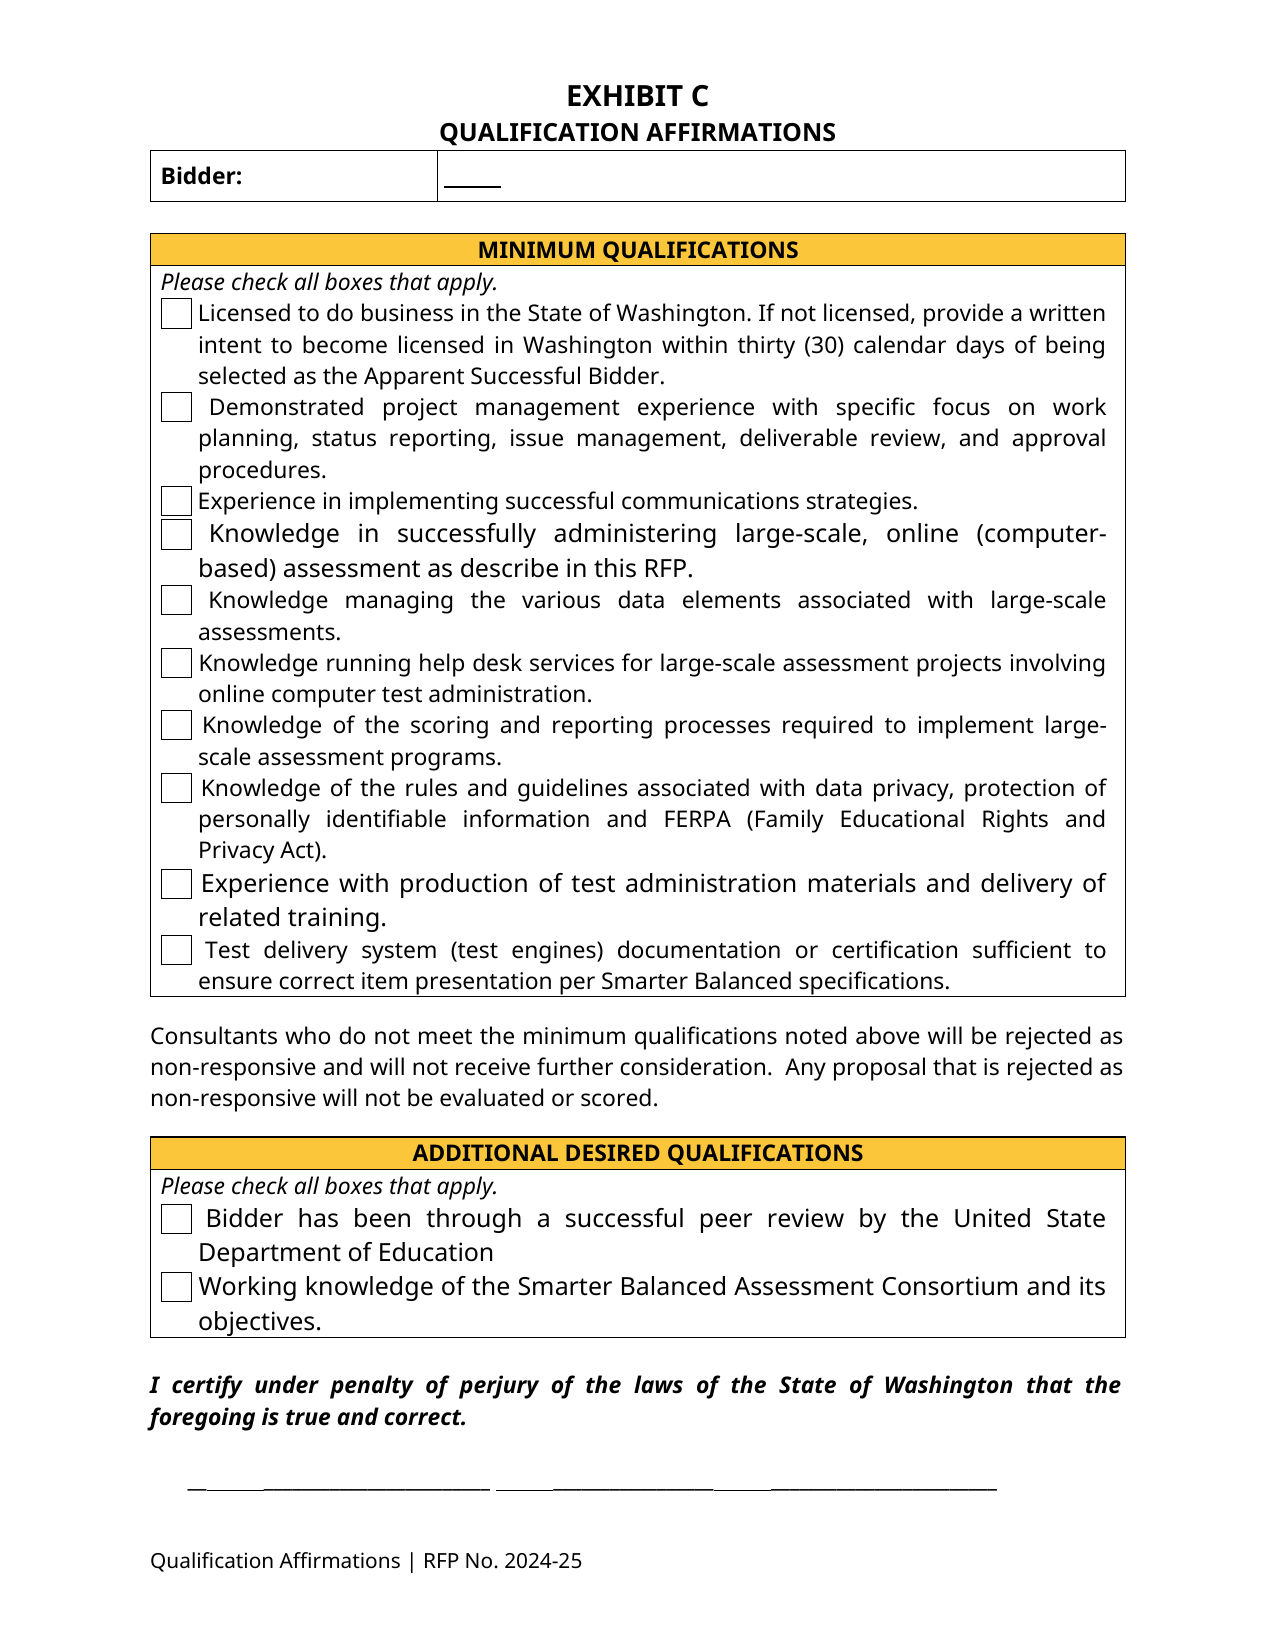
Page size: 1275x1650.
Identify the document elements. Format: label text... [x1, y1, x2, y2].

table_header [438, 151, 1125, 201]
text Consultants who do not meet the minimum qualifications noted above will be rejected as non-responsive and will not receive further consideration. Any proposal that is rejected as non-responsive will not be evaluated or scored. [150, 1020, 1125, 1114]
table_header MINIMUM QUALIFICATIONS [151, 234, 1125, 265]
table_cell Please check all boxes that apply. Licensed to do business in the State of Washington. If not licensed, provide a written intent to become licensed in Washington within thirty (30) calendar days of being selected as the Apparent Successful Bidder. Demonstrated project management experience with specific focus on work planning, status reporting, issue management, deliverable review, and approval procedures. Experience in implementing successful communications strategies. Knowledge in successfully administering large-scale, online (computer-based) assessment as describe in this RFP. Knowledge managing the various data elements associated with large-scale assessments. Knowledge running help desk services for large-scale assessment projects involving online computer test administration. Knowledge of the scoring and reporting processes required to implement large-scale assessment programs. Knowledge of the rules and guidelines associated with data privacy, protection of personally identifiable information and FERPA (Family Educational Rights and Privacy Act). Experience with production of test administration materials and delivery of related training. Test delivery system (test engines) documentation or certification sufficient to ensure correct item presentation per Smarter Balanced specifications. [151, 266, 1125, 996]
table_cell Please check all boxes that apply. Bidder has been through a successful peer review by the United State Department of Education Working knowledge of the Smarter Balanced Assessment Consortium and its objectives. [151, 1170, 1125, 1337]
table_header Bidder: [151, 151, 437, 201]
text I certify under penalty of perjury of the laws of the State of Washington that the foregoing is true and correct. [150, 1369, 1125, 1432]
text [150, 1463, 1125, 1494]
table_header ADDITIONAL DESIRED QUALIFICATIONS [151, 1138, 1125, 1169]
